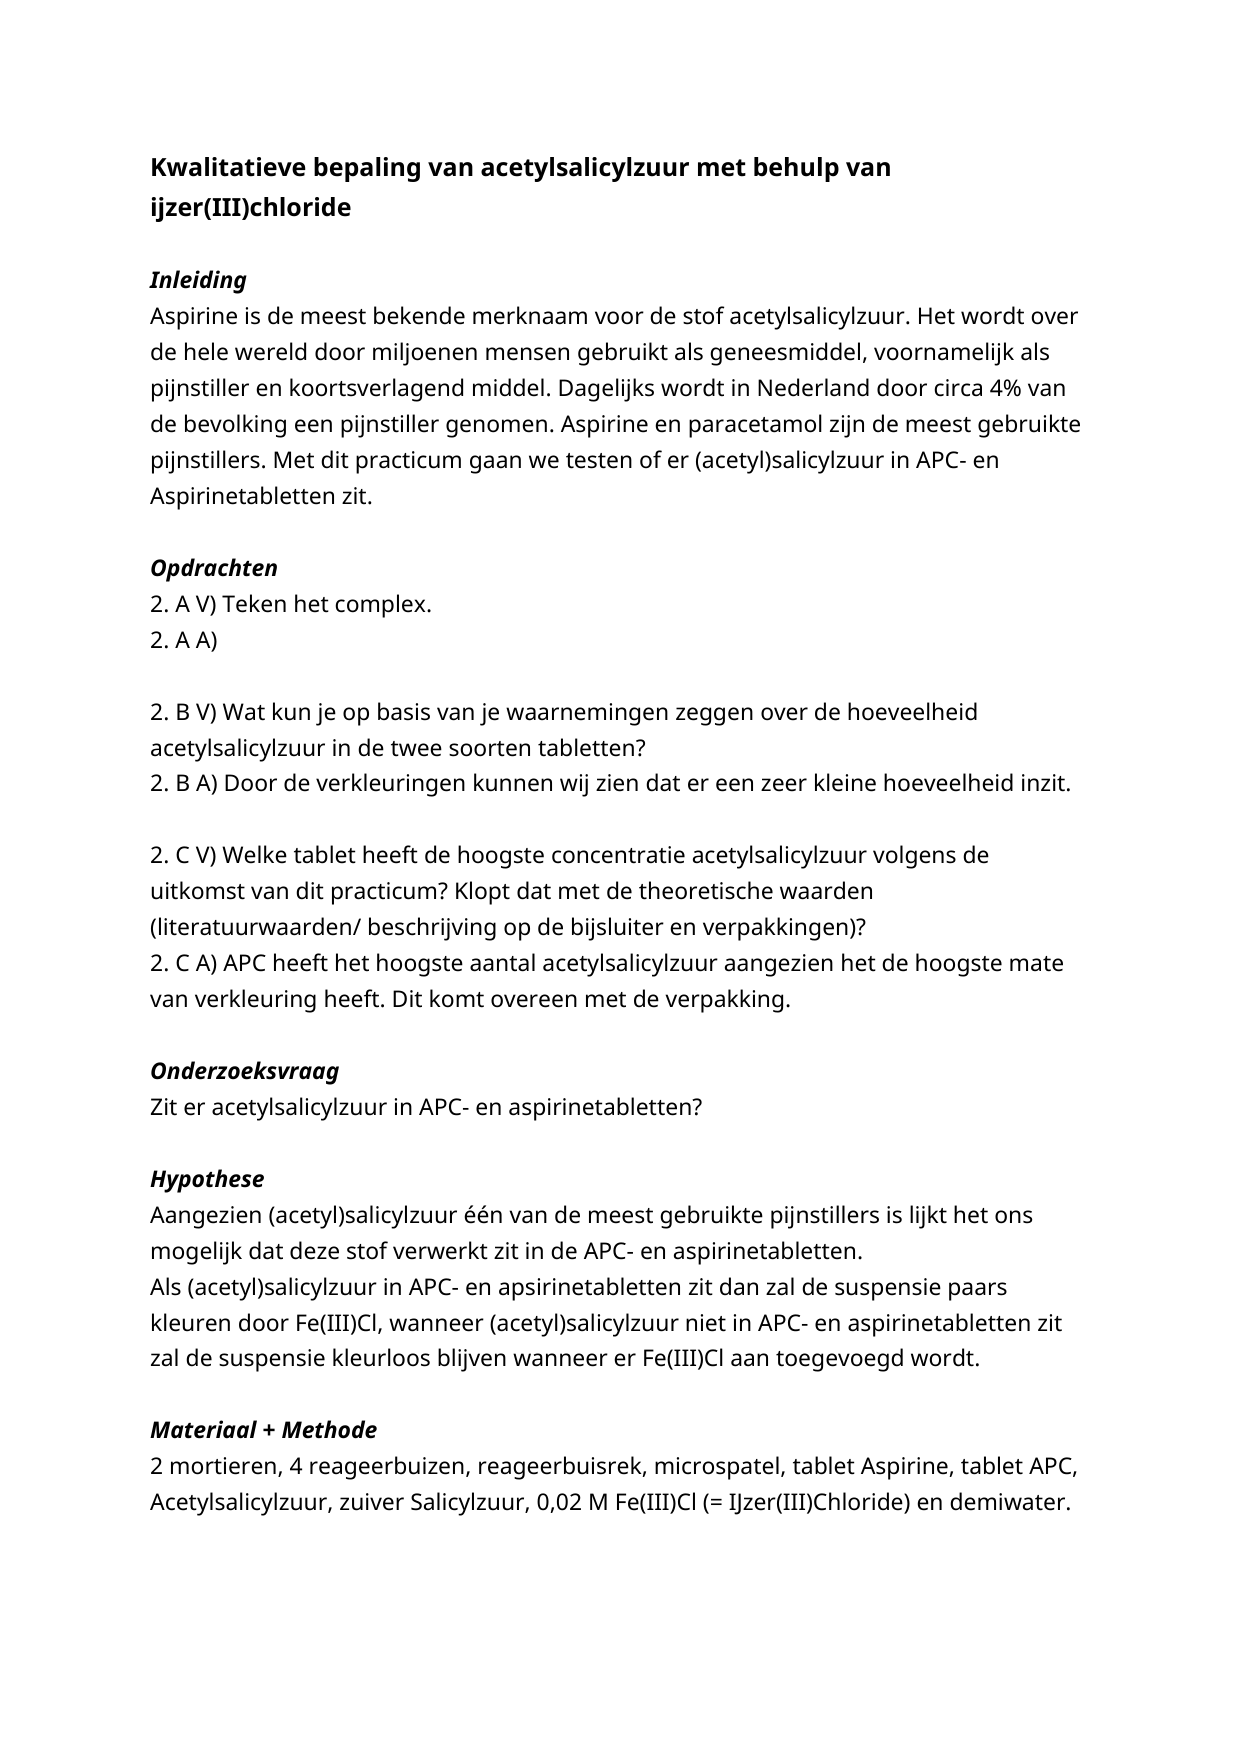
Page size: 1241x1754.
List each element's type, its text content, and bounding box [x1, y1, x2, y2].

text Hypothese [150, 1163, 1090, 1194]
text 2. A A) [150, 624, 1090, 655]
subtitle Kwalitatieve bepaling van acetylsalicylzuur met behulp van ijzer(III)chloride [150, 150, 1090, 223]
text Inleiding [150, 264, 1090, 296]
text Als (acetyl)salicylzuur in APC- en apsirinetabletten zit dan zal de suspensie paars kleuren door Fe(III)Cl, wanneer (acetyl)salicylzuur niet in APC- en aspirinetabletten zit zal de suspensie kleurloos blijven wanneer er Fe(III)Cl aan toegevoegd wordt. [150, 1271, 1090, 1374]
text Materiaal + Methode [150, 1414, 1090, 1446]
text 2. C V) Welke tablet heeft de hoogste concentratie acetylsalicylzuur volgens de uitkomst van dit practicum? Klopt dat met de theoretische waarden (literatuurwaarden/ beschrijving op de bijsluiter en verpakkingen)? [150, 839, 1090, 942]
text 2. B V) Wat kun je op basis van je waarnemingen zeggen over de hoeveelheid acetylsalicylzuur in de twee soorten tabletten? [150, 696, 1090, 763]
text 2. B A) Door de verkleuringen kunnen wij zien dat er een zeer kleine hoeveelheid inzit. [150, 767, 1090, 799]
text Aangezien (acetyl)salicylzuur één van de meest gebruikte pijnstillers is lijkt het ons mogelijk dat deze stof verwerkt zit in de APC- en aspirinetabletten. [150, 1199, 1090, 1266]
text 2. A V) Teken het complex. [150, 588, 1090, 619]
text Onderzoeksvraag [150, 1055, 1090, 1086]
text 2. C A) APC heeft het hoogste aantal acetylsalicylzuur aangezien het de hoogste mate van verkleuring heeft. Dit komt overeen met de verpakking. [150, 947, 1090, 1014]
text 2 mortieren, 4 reageerbuizen, reageerbuisrek, microspatel, tablet Aspirine, tablet APC, Acetylsalicylzuur, zuiver Salicylzuur, 0,02 M Fe(III)Cl (= IJzer(III)Chloride) en demiwater. [150, 1450, 1090, 1517]
text Aspirine is de meest bekende merknaam voor de stof acetylsalicylzuur. Het wordt over de hele wereld door miljoenen mensen gebruikt als geneesmiddel, voornamelijk als pijnstiller en koortsverlagend middel. Dagelijks wordt in Nederland door circa 4% van de bevolking een pijnstiller genomen. Aspirine en paracetamol zijn de meest gebruikte pijnstillers. Met dit practicum gaan we testen of er (acetyl)salicylzuur in APC- en Aspirinetabletten zit. [150, 300, 1090, 511]
text Zit er acetylsalicylzuur in APC- en aspirinetabletten? [150, 1091, 1090, 1122]
text Opdrachten [150, 552, 1090, 583]
